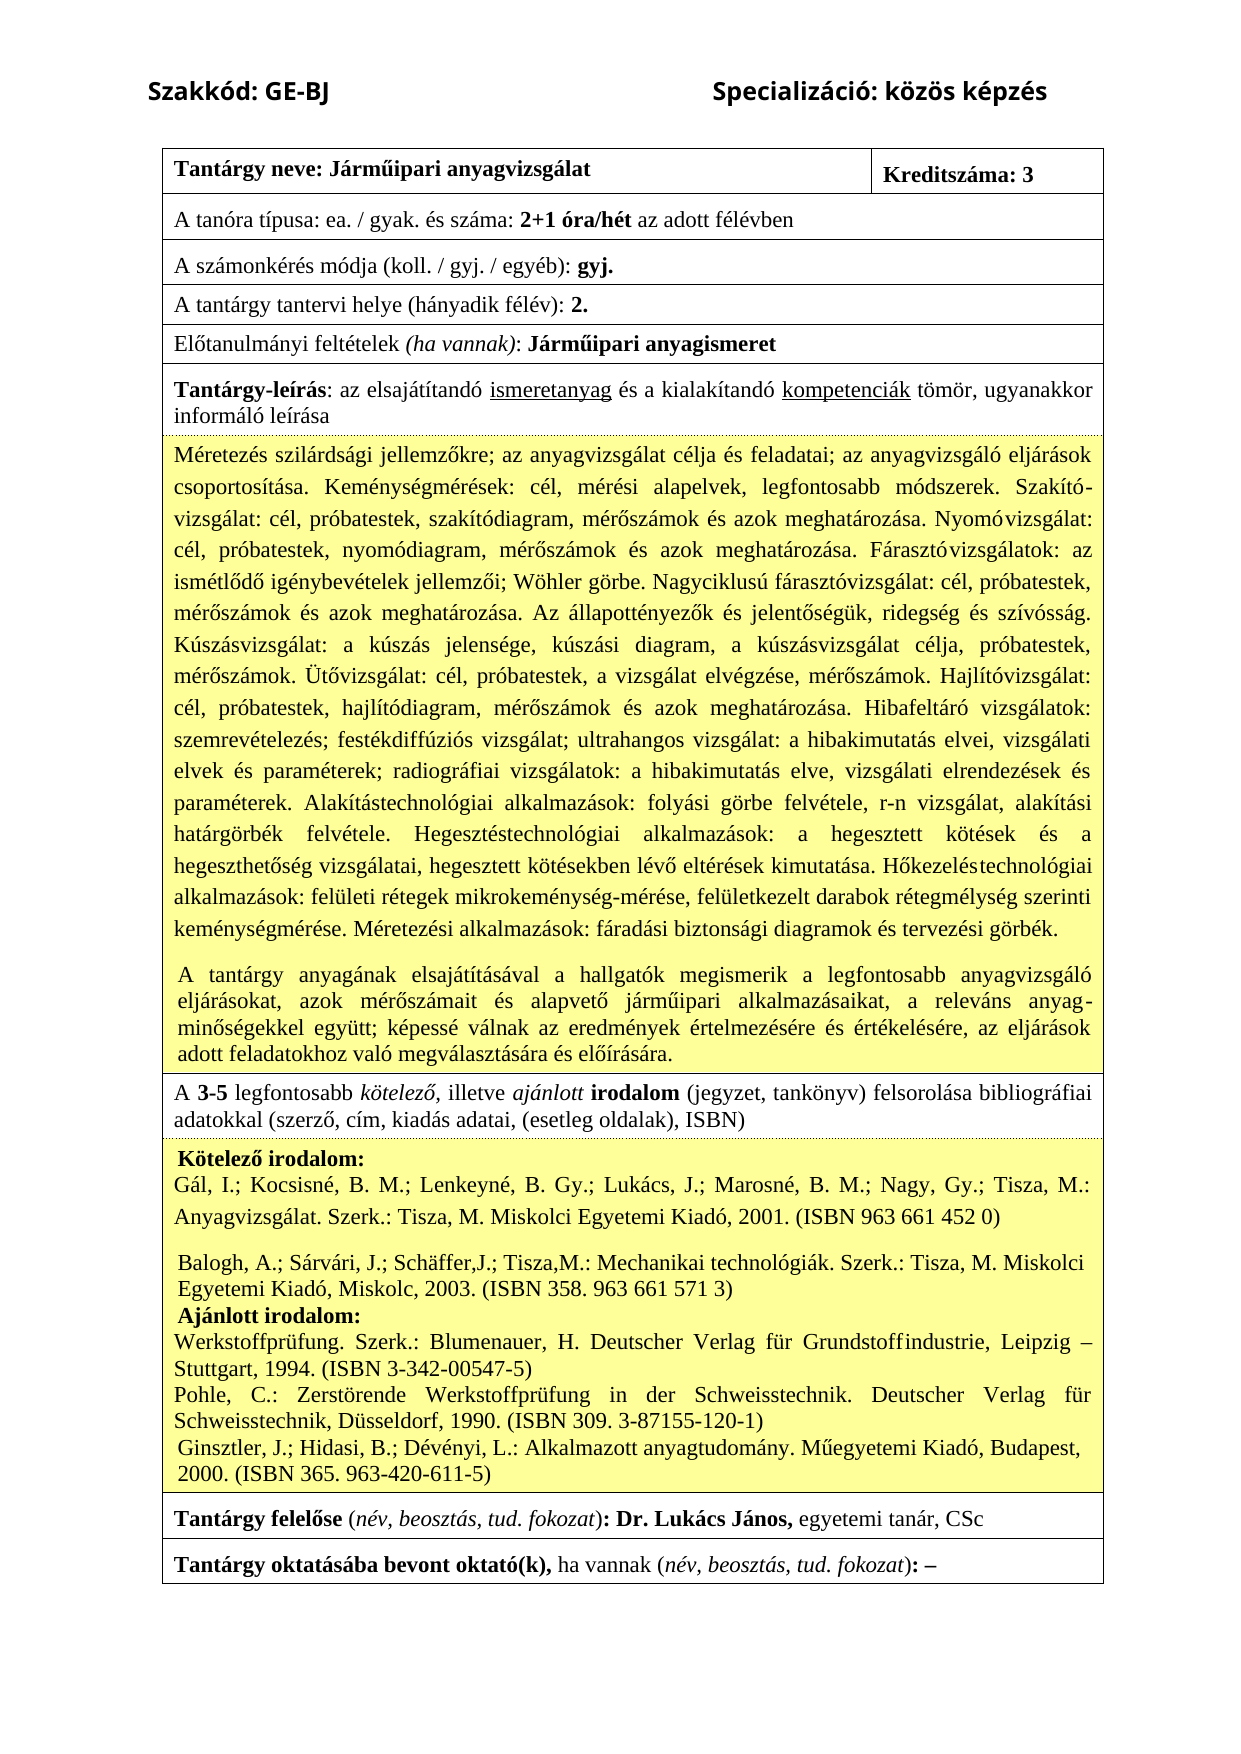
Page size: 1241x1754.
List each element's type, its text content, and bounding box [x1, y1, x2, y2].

table_cell Tantárgy oktatásába bevont oktató(k), ha vannak (név, beosztás, tud. fokozat): – [163, 1539, 1103, 1583]
table_cell Előtanulmányi feltételek (ha vannak): Járműipari anyagismeret [163, 325, 1103, 363]
table_cell Kötelező irodalom: Gál, I.; Kocsisné, B. M.; Lenkeyné, B. Gy.; Lukács, J.; Marosné, B. M.; Nagy, Gy.; Tisza, M.: Anyagvizsgálat. Szerk.: Tisza, M. Miskolci Egyetemi Kiadó, 2001. (ISBN 963 661 452 0) Balogh, A.; Sárvári, J.; Schäffer,J.; Tisza,M.: Mechanikai technológiák. Szerk.: Tisza, M. Miskolci Egyetemi Kiadó, Miskolc, 2003. (ISBN 358. 963 661 571 3) Ajánlott irodalom: Werkstoffprüfung. Szerk.: Blumenauer, H. Deutscher Verlag für Grundstoffindustrie, Leipzig – Stuttgart, 1994. (ISBN 3-342-00547-5) Pohle, C.: Zerstörende Werkstoffprüfung in der Schweisstechnik. Deutscher Verlag für Schweisstechnik, Düsseldorf, 1990. (ISBN 309. 3-87155-120-1) Ginsztler, J.; Hidasi, B.; Dévényi, L.: Alkalmazott anyagtudomány. Műegyetemi Kiadó, Budapest, 2000. (ISBN 365. 963-420-611-5) [163, 1138, 1103, 1492]
table_cell A tanóra típusa: ea. / gyak. és száma: 2+1 óra/hét az adott félévben [163, 194, 1103, 239]
table_header Tantárgy neve: Járműipari anyagvizsgálat [163, 149, 871, 193]
table_cell Tantárgy felelőse (név, beosztás, tud. fokozat): Dr. Lukács János, egyetemi tanár, CSc [163, 1493, 1103, 1538]
table_cell A 3-5 legfontosabb kötelező, illetve ajánlott irodalom (jegyzet, tankönyv) felsorolása bibliográfiai adatokkal (szerző, cím, kiadás adatai, (esetleg oldalak), ISBN) [163, 1074, 1103, 1138]
table_cell A számonkérés módja (koll. / gyj. / egyéb): gyj. [163, 240, 1103, 284]
table_header Kreditszáma: 3 [872, 149, 1103, 193]
table_cell Méretezés szilárdsági jellemzőkre; az anyagvizsgálat célja és feladatai; az anyagvizsgáló eljárások csoportosítása. Keménységmérések: cél, mérési alapelvek, legfontosabb módszerek. Szakítóvizsgálat: cél, próbatestek, szakítódiagram, mérőszámok és azok meghatározása. Nyomóvizsgálat: cél, próbatestek, nyomódiagram, mérőszámok és azok meghatározása. Fárasztóvizsgálatok: az ismétlődő igénybevételek jellemzői; Wöhler görbe. Nagyciklusú fárasztóvizsgálat: cél, próbatestek, mérőszámok és azok meghatározása. Az állapottényezők és jelentőségük, ridegség és szívósság. Kúszásvizsgálat: a kúszás jelensége, kúszási diagram, a kúszásvizsgálat célja, próbatestek, mérőszámok. Ütővizsgálat: cél, próbatestek, a vizsgálat elvégzése, mérőszámok. Hajlítóvizsgálat: cél, próbatestek, hajlítódiagram, mérőszámok és azok meghatározása. Hibafeltáró vizsgálatok: szemrevételezés; festékdiffúziós vizsgálat; ultrahangos vizsgálat: a hibakimutatás elvei, vizsgálati elvek és paraméterek; radiográfiai vizsgálatok: a hibakimutatás elve, vizsgálati elrendezések és paraméterek. Alakítástechnológiai alkalmazások: folyási görbe felvétele, r-n vizsgálat, alakítási határgörbék felvétele. Hegesztéstechnológiai alkalmazások: a hegesztett kötések és a hegeszthetőség vizsgálatai, hegesztett kötésekben lévő eltérések kimutatása. Hőkezeléstechnológiai alkalmazások: felületi rétegek mikrokeménység-mérése, felületkezelt darabok rétegmélység szerinti keménységmérése. Méretezési alkalmazások: fáradási biztonsági diagramok és tervezési görbék. A tantárgy anyagának elsajátításával a hallgatók megismerik a legfontosabb anyagvizsgáló eljárásokat, azok mérőszámait és alapvető járműipari alkalmazásaikat, a releváns anyagminőségekkel együtt; képessé válnak az eredmények értelmezésére és értékelésére, az eljárások adott feladatokhoz való megválasztására és előírására. [163, 435, 1103, 1072]
table_cell A tantárgy tantervi helye (hányadik félév): 2. [163, 285, 1103, 323]
table_cell Tantárgy-leírás: az elsajátítandó ismeretanyag és a kialakítandó kompetenciák tömör, ugyanakkor informáló leírása [163, 364, 1103, 434]
